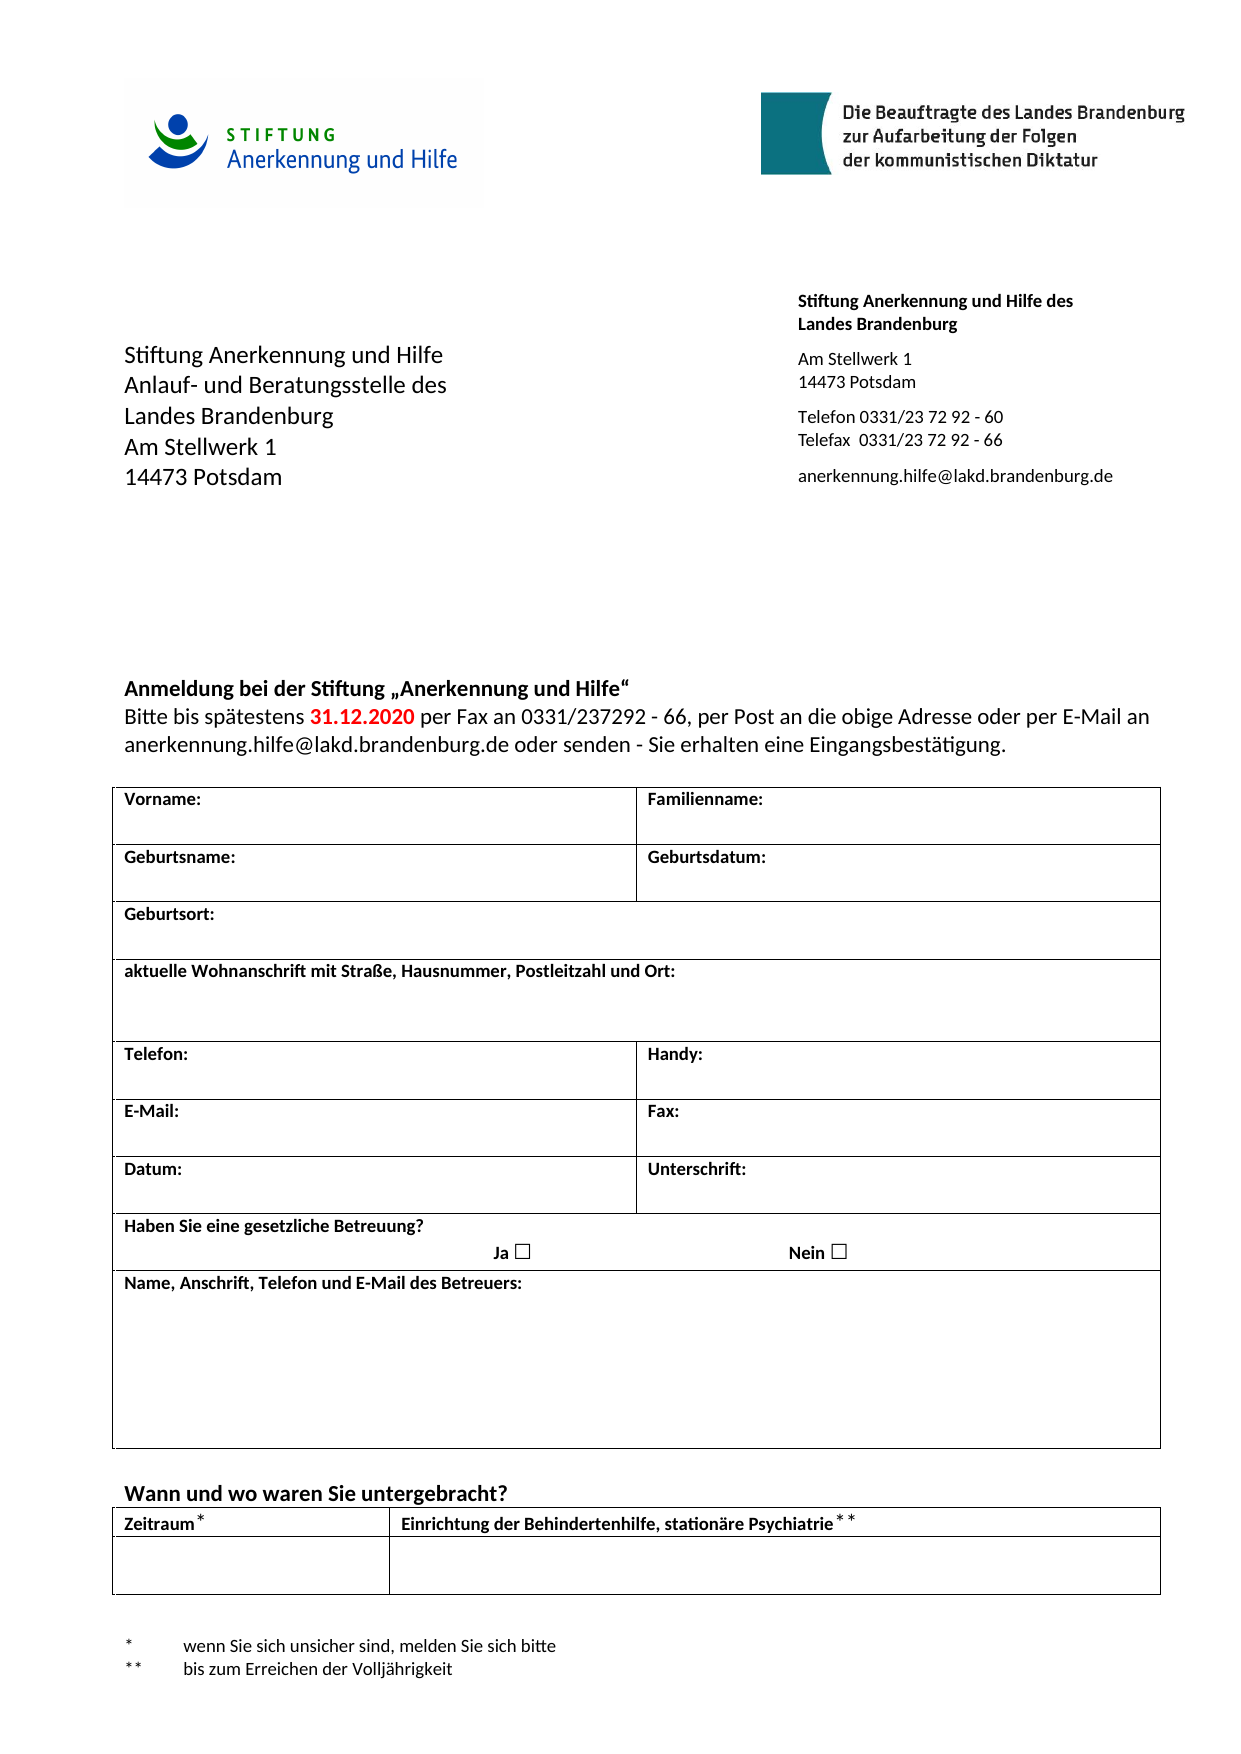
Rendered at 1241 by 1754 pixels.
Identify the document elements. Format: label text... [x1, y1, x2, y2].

text Anmeldung bei der Stiftung „Anerkennung und Hilfe“ [124, 674, 1157, 702]
picture [123, 78, 485, 208]
table_cell E-Mail: [116, 1100, 636, 1156]
table_cell [116, 1537, 389, 1593]
table_header Vorname: [116, 788, 636, 844]
table_cell [390, 1537, 1160, 1593]
table_cell Handy: [637, 1042, 1160, 1098]
table_cell Name, Anschrift, Telefon und E-Mail des Betreuers: [116, 1271, 1160, 1447]
table_header Stiftung Anerkennung und Hilfe des Landes Brandenburg [787, 262, 1143, 334]
table_cell Datum: [116, 1157, 636, 1213]
table_cell Unterschrift: [637, 1157, 1160, 1213]
table_cell Fax: [637, 1100, 1160, 1156]
table_header Zeitraum* [116, 1508, 389, 1536]
text Wann und wo waren Sie untergebracht? [124, 1479, 1157, 1507]
table_header Familienname: [637, 788, 1160, 844]
table_cell Geburtsort: [116, 902, 1160, 958]
table_header Stiftung Anerkennung und Hilfe Anlauf- und Beratungsstelle des Landes Brandenburg Am Stellwerk 1 14473 Potsdam [113, 339, 641, 522]
table_header Einrichtung der Behindertenhilfe, stationäre Psychiatrie** [390, 1508, 1160, 1536]
table_cell Haben Sie eine gesetzliche Betreuung? Ja Nein [116, 1214, 1160, 1270]
text Bitte bis spätestens 31.12.2020 per Fax an 0331/237292 - 66, per Post an die obige Adresse oder per E-Mail an anerkennung.hilfe@lakd.brandenburg.de oder senden - Sie erhalten eine Eingangsbestätigung. [124, 702, 1157, 758]
table_cell Geburtsdatum: [637, 845, 1160, 901]
table_cell Am Stellwerk 1 14473 Potsdam Telefon 0331/23 72 92 - 60 Telefax 0331/23 72 92 - 66 [787, 335, 1143, 451]
picture [1167, 92, 1194, 175]
table_cell Telefon: [116, 1042, 636, 1098]
table_cell Geburtsname: [116, 845, 636, 901]
picture [761, 92, 1166, 175]
table_cell anerkennung.hilfe@lakd.brandenburg.de [787, 451, 1143, 487]
table_cell aktuelle Wohnanschrift mit Straße, Hausnummer, Postleitzahl und Ort: [116, 960, 1160, 1041]
